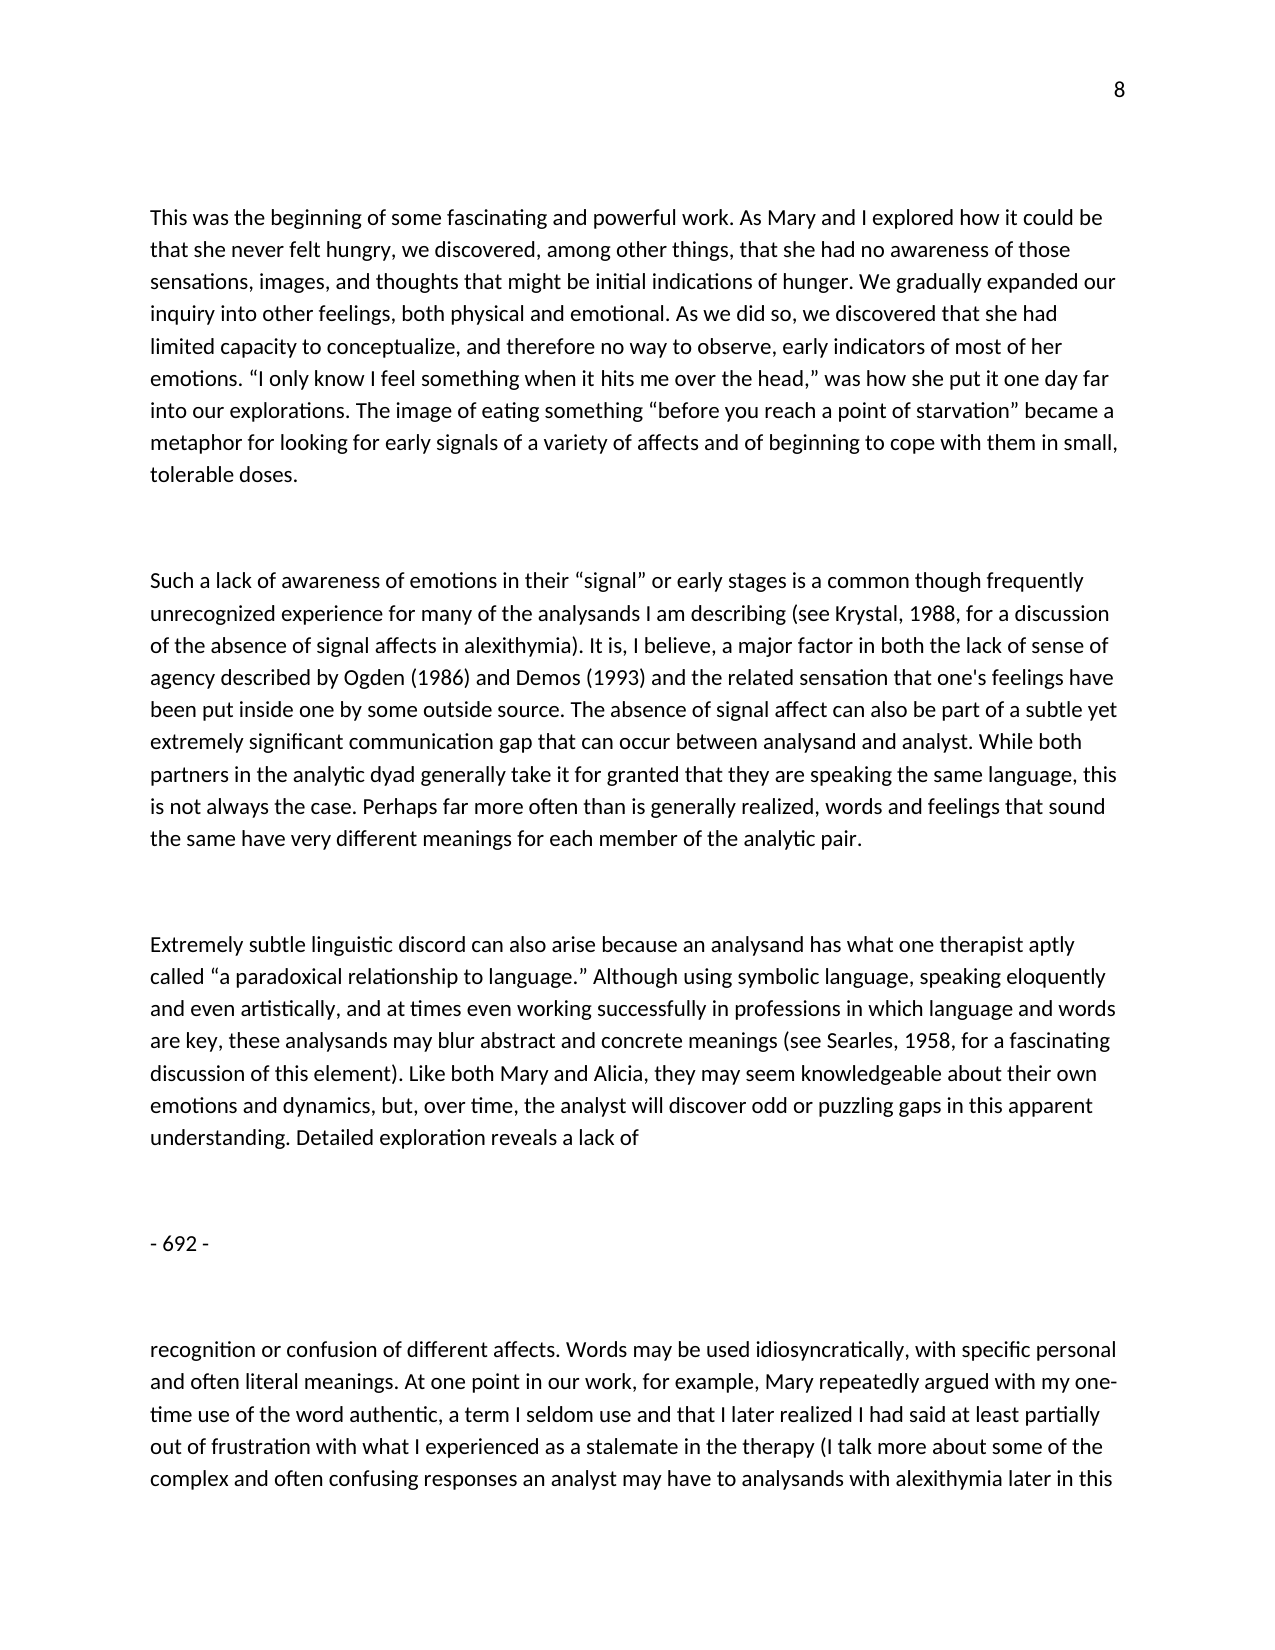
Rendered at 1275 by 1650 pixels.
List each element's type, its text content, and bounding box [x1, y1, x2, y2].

text Extremely subtle linguistic discord can also arise because an analysand has what one therapist aptly called “a paradoxical relationship to language.” Although using symbolic language, speaking eloquently and even artistically, and at times even working successfully in professions in which language and words are key, these analysands may blur abstract and concrete meanings (see Searles, 1958, for a fascinating discussion of this element). Like both Mary and Alicia, they may seem knowledgeable about their own emotions and dynamics, but, over time, the analyst will discover odd or puzzling gaps in this apparent understanding. Detailed exploration reveals a lack of [150, 930, 1125, 1151]
text - 692 - [150, 1229, 1125, 1257]
text Such a lack of awareness of emotions in their “signal” or early stages is a common though frequently unrecognized experience for many of the analysands I am describing (see Krystal, 1988, for a discussion of the absence of signal affects in alexithymia). It is, I believe, a major factor in both the lack of sense of agency described by Ogden (1986) and Demos (1993) and the related sensation that one's feelings have been put inside one by some outside source. The absence of signal affect can also be part of a subtle yet extremely significant communication gap that can occur between analysand and analyst. While both partners in the analytic dyad generally take it for granted that they are speaking the same language, this is not always the case. Perhaps far more often than is generally realized, words and feelings that sound the same have very different meanings for each member of the analytic pair. [150, 567, 1125, 852]
text This was the beginning of some fascinating and powerful work. As Mary and I explored how it could be that she never felt hungry, we discovered, among other things, that she had no awareness of those sensations, images, and thoughts that might be initial indications of hunger. We gradually expanded our inquiry into other feelings, both physical and emotional. As we did so, we discovered that she had limited capacity to conceptualize, and therefore no way to observe, early indicators of most of her emotions. “I only know I feel something when it hits me over the head,” was how she put it one day far into our explorations. The image of eating something “before you reach a point of starvation” became a metaphor for looking for early signals of a variety of affects and of beginning to cope with them in small, tolerable doses. [150, 203, 1125, 488]
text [150, 1335, 1125, 1492]
